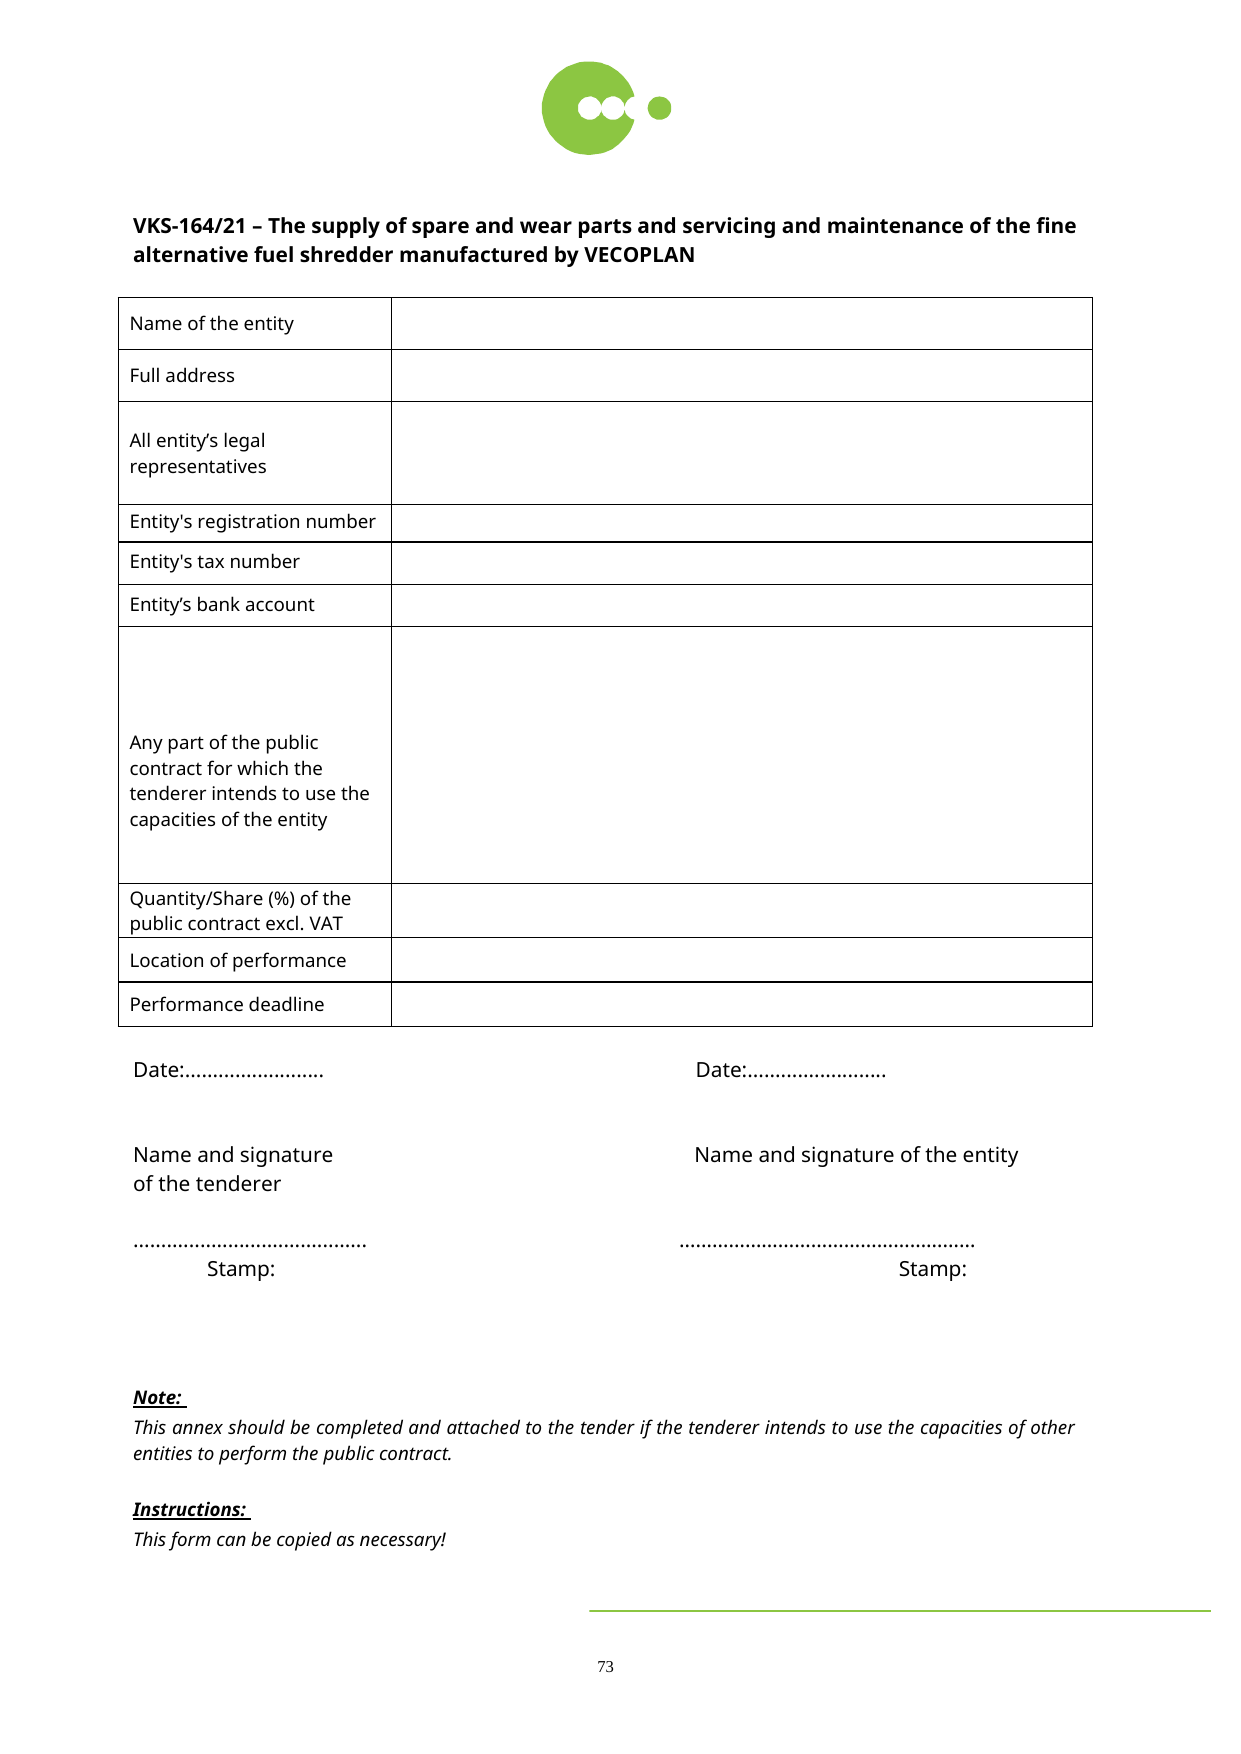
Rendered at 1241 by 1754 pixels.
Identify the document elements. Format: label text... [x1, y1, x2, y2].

table_cell Entity's registration number [119, 505, 391, 541]
table_cell Location of performance [119, 938, 391, 981]
table_cell [392, 627, 1092, 882]
table_cell Full address [119, 350, 391, 401]
table_header [392, 298, 1092, 349]
table_cell Entity’s bank account [119, 585, 391, 626]
text This form can be copied as necessary! [133, 1526, 1078, 1552]
table_cell [392, 543, 1092, 583]
text Date:......................... Date:......................... [133, 1055, 1078, 1083]
table_cell Quantity/Share (%) of the public contract excl. VAT [119, 884, 391, 937]
text .......................................... ……………………………………………… [133, 1226, 1078, 1254]
table_cell [392, 938, 1092, 981]
text Note: [133, 1384, 1078, 1410]
table_cell [392, 585, 1092, 626]
table_cell Performance deadline [119, 983, 391, 1026]
table_cell Entity's tax number [119, 543, 391, 583]
text This annex should be completed and attached to the tender if the tenderer intends to use the capacities of other entities to perform the public contract. [133, 1414, 1078, 1465]
text of the tenderer [133, 1169, 1078, 1197]
text Name and signature Name and signature of the entity [133, 1140, 1078, 1169]
text VKS-164/21 – The supply of spare and wear parts and servicing and maintenance of the fine alternative fuel shredder manufactured by VECOPLAN [133, 212, 1078, 268]
text Instructions: [133, 1497, 1078, 1522]
table_header Name of the entity [119, 298, 391, 349]
table_cell [392, 983, 1092, 1026]
table_cell [392, 505, 1092, 541]
text Stamp: Stamp: [133, 1254, 1078, 1282]
table_cell [392, 350, 1092, 401]
table_cell [392, 402, 1092, 504]
table_cell [392, 884, 1092, 937]
table_cell All entity’s legal representatives [119, 402, 391, 504]
table_cell Any part of the public contract for which the tenderer intends to use the capacities of the entity [119, 627, 391, 882]
